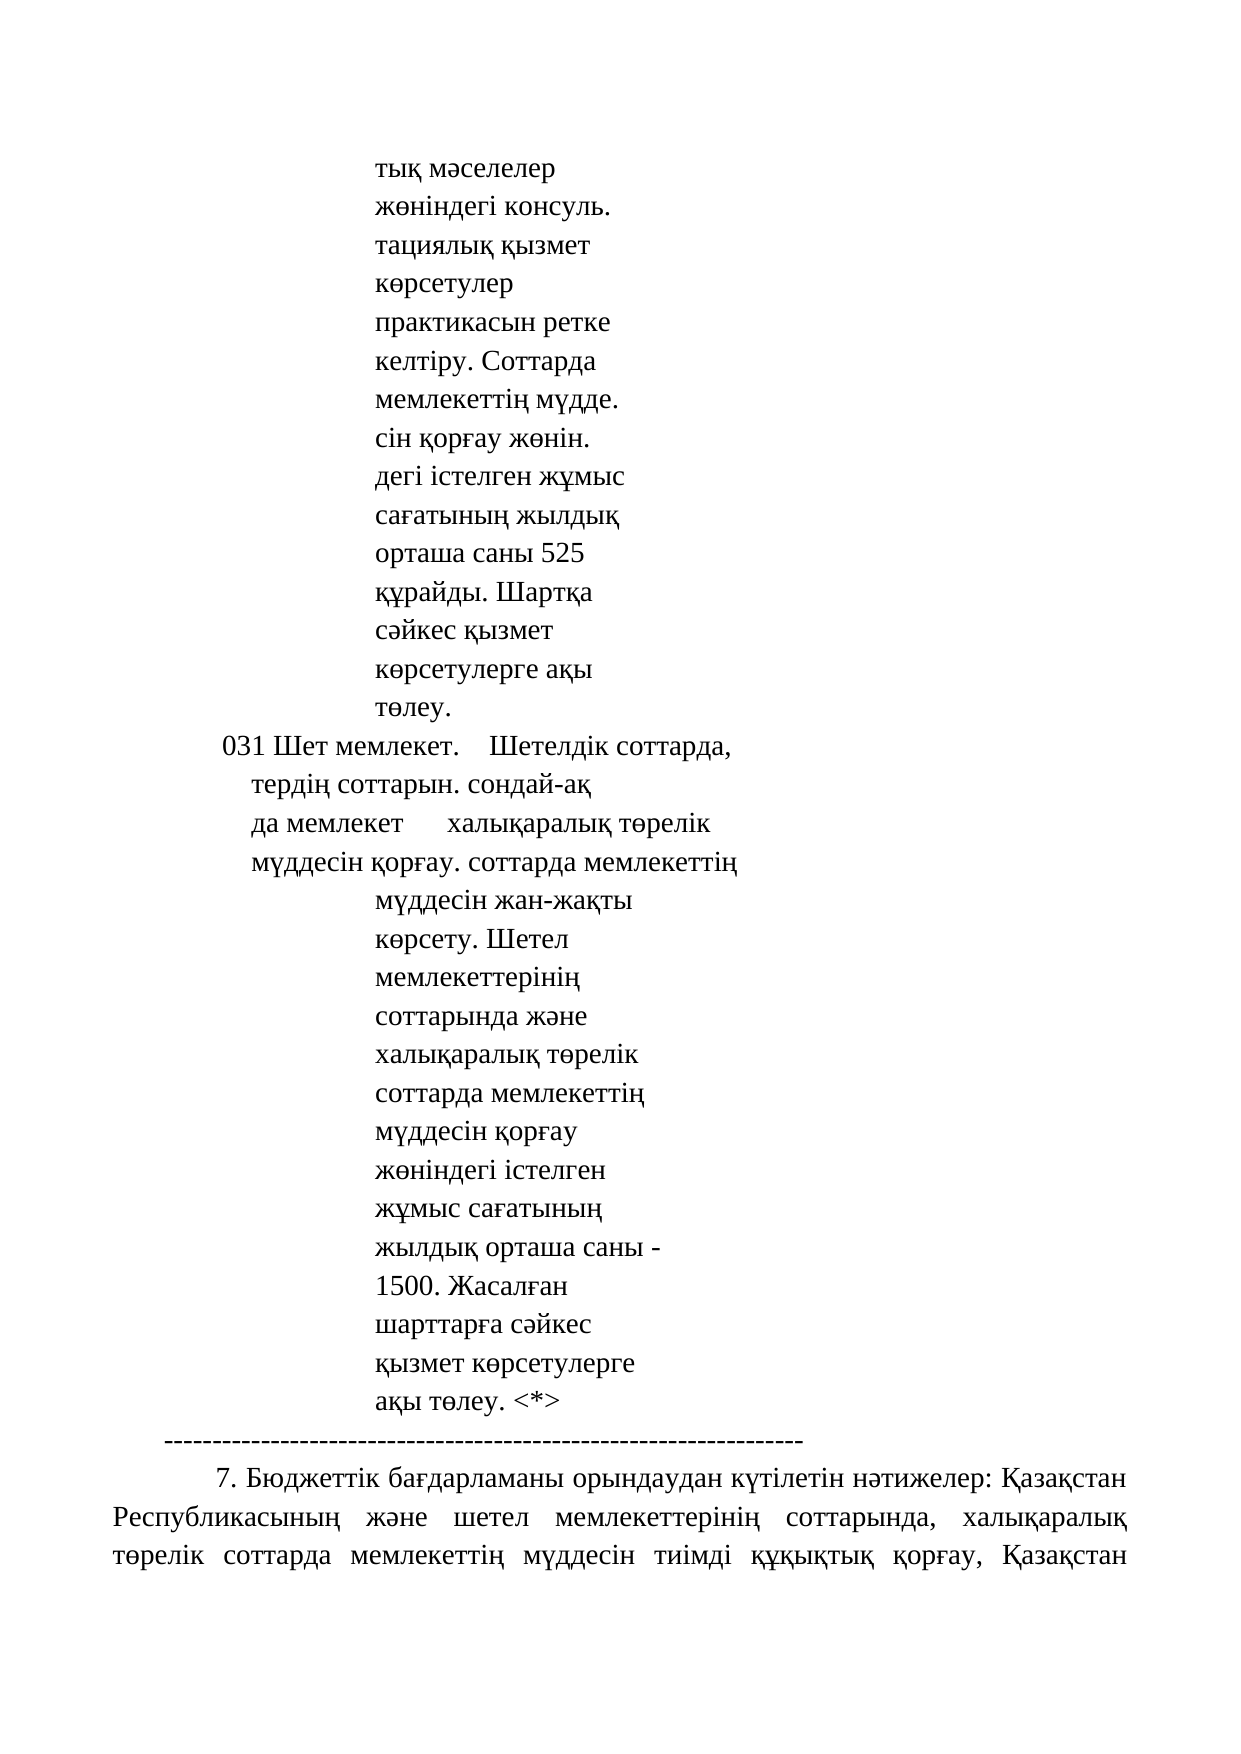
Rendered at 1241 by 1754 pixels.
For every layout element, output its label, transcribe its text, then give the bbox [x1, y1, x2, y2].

text дегi iстелген жұмыс [112, 458, 1128, 492]
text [112, 1460, 1128, 1571]
text соттарында және [112, 998, 1128, 1031]
text мемлекеттің мүдде. [112, 381, 1128, 415]
text жөнiндегi консуль. [112, 188, 1128, 222]
text ақы төлеу. <*> [112, 1383, 1128, 1417]
text 031 Шет мемлекет. Шетелдiк соттарда, [112, 728, 1128, 762]
text мүддесін қорғау. соттарда мемлекеттiң [112, 844, 1128, 877]
text да мемлекет халықаралық төрелiк [112, 805, 1128, 839]
text практикасын ретке [112, 304, 1128, 338]
text көрсетулерге ақы [112, 651, 1128, 684]
text мемлекеттерiнің [112, 959, 1128, 993]
text сәйкес қызмет [112, 612, 1128, 646]
text халықаралық төрелiк [112, 1036, 1128, 1070]
text сiн қорғау жөнiн. [112, 420, 1128, 453]
text тациялық қызмет [112, 227, 1128, 261]
text тердің соттарын. сондай-ақ [112, 767, 1128, 800]
text ------------------------------------------------------------------ [112, 1422, 1128, 1455]
text 1500. Жасалған [112, 1268, 1128, 1301]
text төлеу. [112, 689, 1128, 723]
text шарттарға сәйкес [112, 1306, 1128, 1340]
text соттарда мемлекеттің [112, 1075, 1128, 1108]
text қызмет көрсетулерге [112, 1345, 1128, 1378]
text жөніндегі істелген [112, 1152, 1128, 1186]
text құрайды. Шартқа [112, 574, 1128, 607]
text көрсету. Шетел [112, 921, 1128, 954]
text көрсетулер [112, 266, 1128, 299]
text тық мәселелер [112, 150, 1128, 183]
text жұмыс сағатының [112, 1191, 1128, 1224]
text орташа саны 525 [112, 535, 1128, 569]
text мүддесін қорғау [112, 1113, 1128, 1147]
text жылдық орташа саны - [112, 1229, 1128, 1263]
text келтiру. Соттарда [112, 343, 1128, 376]
text сағатының жылдық [112, 497, 1128, 530]
text мүддесiн жан-жақты [112, 882, 1128, 916]
